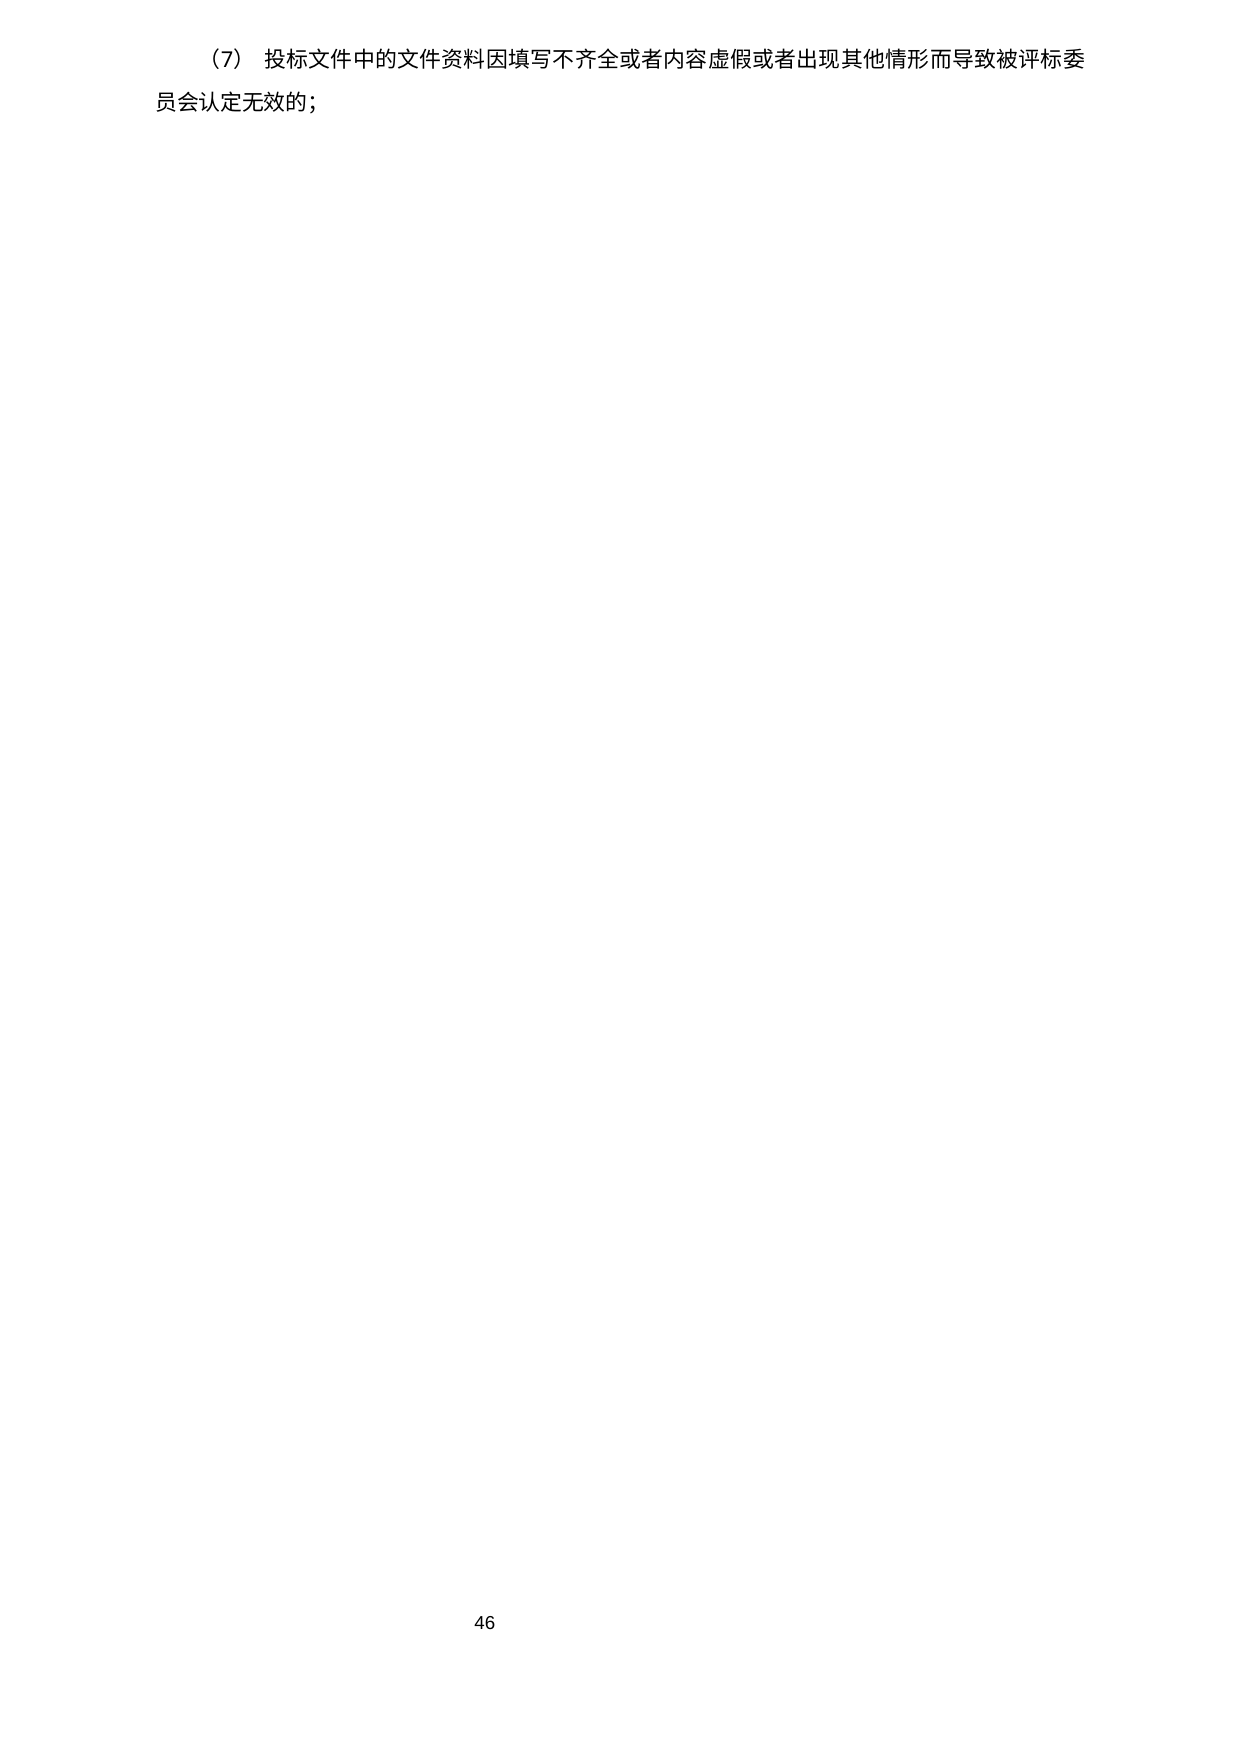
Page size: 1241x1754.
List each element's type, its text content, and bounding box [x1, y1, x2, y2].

text （7） 投标文件中的文件资料因填写不齐全或者内容虚假或者出现其他情形而导致被评标委员会认定无效的； [155, 42, 1090, 117]
